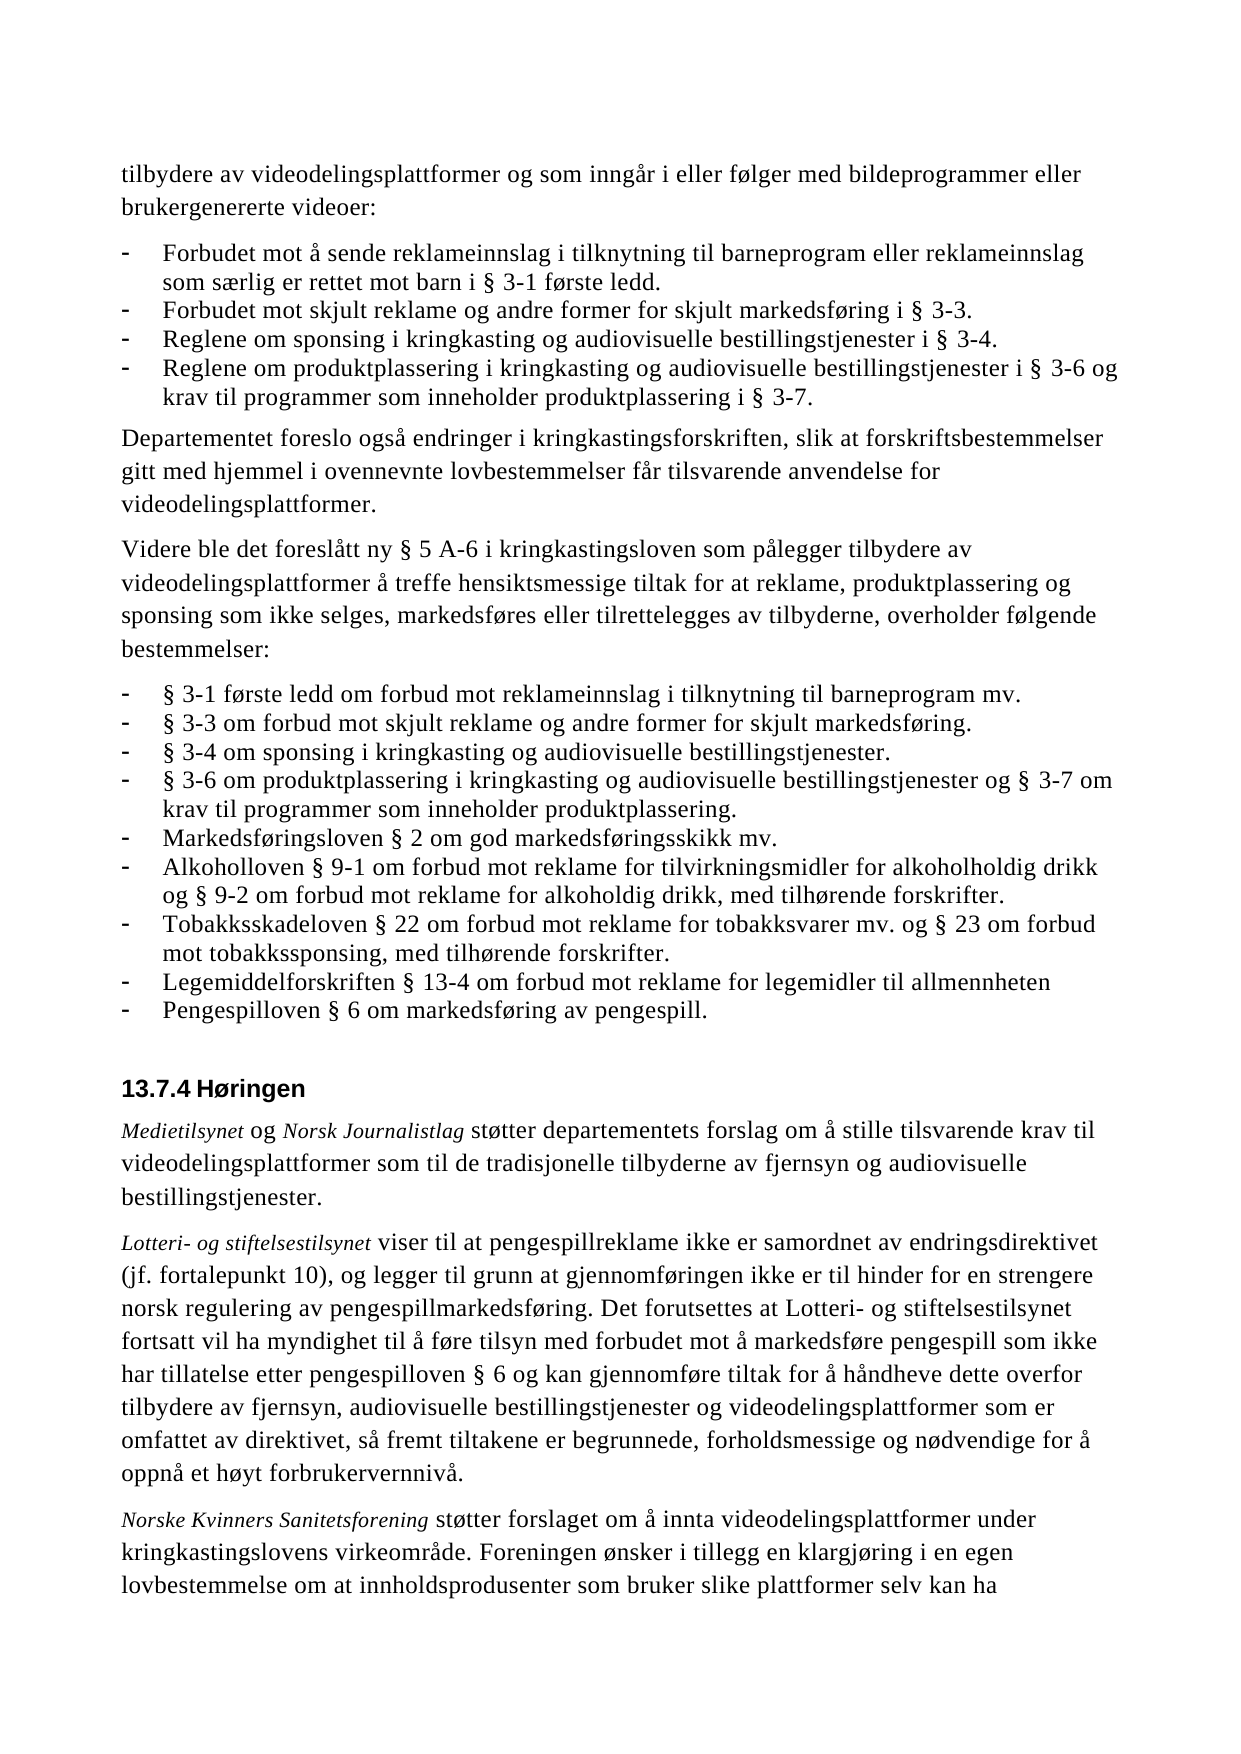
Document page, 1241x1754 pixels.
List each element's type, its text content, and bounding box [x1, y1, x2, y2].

list § 3-1 første ledd om forbud mot reklameinnslag i tilknytning til barneprogram mv. [121, 679, 1119, 708]
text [121, 159, 1119, 221]
list § 3-3 om forbud mot skjult reklame og andre former for skjult markedsføring. [121, 708, 1119, 737]
list Legemiddelforskriften § 13-4 om forbud mot reklame for legemidler til allmennheten [121, 967, 1119, 995]
list § 3-4 om sponsing i kringkasting og audiovisuelle bestillingstjenester. [121, 737, 1119, 765]
subtitle Høringen [121, 1074, 1119, 1103]
list Pengespilloven § 6 om markedsføring av pengespill. [121, 995, 1119, 1024]
list Forbudet mot skjult reklame og andre former for skjult markedsføring i § 3-3. [121, 296, 1119, 324]
list Markedsføringsloven § 2 om god markedsføringsskikk mv. [121, 823, 1119, 852]
list Reglene om produktplassering i kringkasting og audiovisuelle bestillingstjenester i § 3-6 og krav til programmer som inneholder produktplassering i § 3-7. [121, 353, 1119, 411]
list Reglene om sponsing i kringkasting og audiovisuelle bestillingstjenester i § 3-4. [121, 324, 1119, 353]
text Videre ble det foreslått ny § 5 A-6 i kringkastingsloven som pålegger tilbydere av videodelingsplattformer å treffe hensiktsmessige tiltak for at reklame, produktplassering og sponsing som ikke selges, markedsføres eller tilrettelegges av tilbyderne, overholder følgende bestemmelser: [121, 534, 1119, 662]
list Alkoholloven § 9-1 om forbud mot reklame for tilvirkningsmidler for alkoholholdig drikk og § 9-2 om forbud mot reklame for alkoholdig drikk, med tilhørende forskrifter. [121, 852, 1119, 909]
text Departementet foreslo også endringer i kringkastingsforskriften, slik at forskriftsbestemmelser gitt med hjemmel i ovennevnte lovbestemmelser får tilsvarende anvendelse for videodelingsplattformer. [121, 423, 1119, 518]
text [121, 1504, 1119, 1598]
list Forbudet mot å sende reklameinnslag i tilknytning til barneprogram eller reklameinnslag som særlig er rettet mot barn i § 3-1 første ledd. [121, 238, 1119, 296]
text Medietilsynet og Norsk Journalistlag støtter departementets forslag om å stille tilsvarende krav til videodelingsplattformer som til de tradisjonelle tilbyderne av fjernsyn og audiovisuelle bestillingstjenester. [121, 1116, 1119, 1210]
text Lotteri- og stiftelsestilsynet viser til at pengespillreklame ikke er samordnet av endringsdirektivet (jf. fortalepunkt 10), og legger til grunn at gjennomføringen ikke er til hinder for en strengere norsk regulering av pengespillmarkedsføring. Det forutsettes at Lotteri- og stiftelsestilsynet fortsatt vil ha myndighet til å føre tilsyn med forbudet mot å markedsføre pengespill som ikke har tillatelse etter pengespilloven § 6 og kan gjennomføre tiltak for å håndheve dette overfor tilbydere av fjernsyn, audiovisuelle bestillingstjenester og videodelingsplattformer som er omfattet av direktivet, så fremt tiltakene er begrunnede, forholdsmessige og nødvendige for å oppnå et høyt forbrukervernnivå. [121, 1227, 1119, 1487]
list § 3-6 om produktplassering i kringkasting og audiovisuelle bestillingstjenester og § 3-7 om krav til programmer som inneholder produktplassering. [121, 765, 1119, 823]
list Tobakksskadeloven § 22 om forbud mot reklame for tobakksvarer mv. og § 23 om forbud mot tobakkssponsing, med tilhørende forskrifter. [121, 909, 1119, 967]
